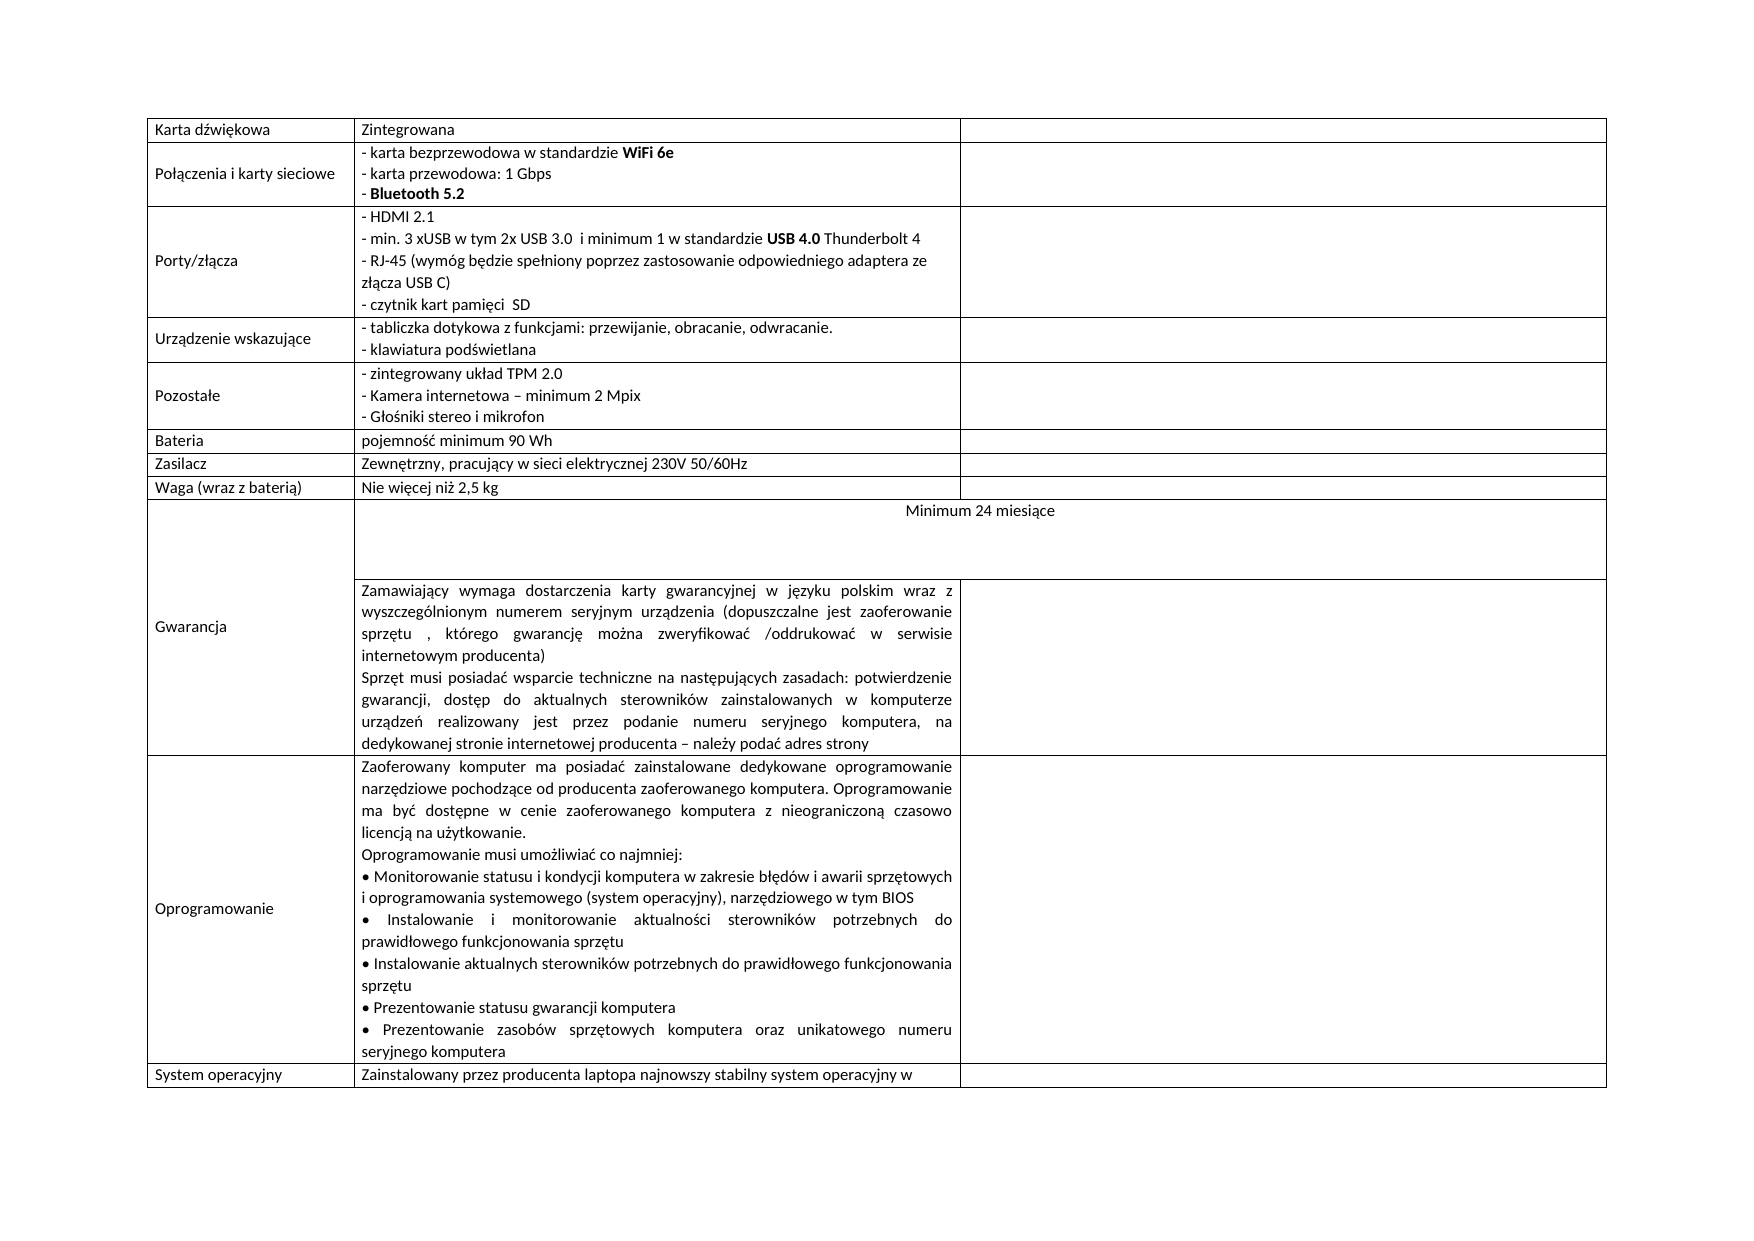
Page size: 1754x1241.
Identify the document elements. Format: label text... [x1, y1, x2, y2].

table_cell [961, 207, 1606, 317]
table_cell Nie więcej niż 2,5 kg [355, 477, 960, 499]
table_cell Urządzenie wskazujące [148, 318, 354, 362]
table_cell pojemność minimum 90 Wh [355, 430, 960, 452]
table_cell Oprogramowanie [148, 756, 354, 1063]
table_cell - karta bezprzewodowa w standardzie WiFi 6e - karta przewodowa: 1 Gbps - Bluetooth 5.2 [355, 143, 960, 206]
table_cell [961, 580, 1606, 755]
table_cell Zaoferowany komputer ma posiadać zainstalowane dedykowane oprogramowanie narzędziowe pochodzące od producenta zaoferowanego komputera. Oprogramowanie ma być dostępne w cenie zaoferowanego komputera z nieograniczoną czasowo licencją na użytkowanie. Oprogramowanie musi umożliwiać co najmniej: • Monitorowanie statusu i kondycji komputera w zakresie błędów i awarii sprzętowych i oprogramowania systemowego (system operacyjny), narzędziowego w tym BIOS • Instalowanie i monitorowanie aktualności sterowników potrzebnych do prawidłowego funkcjonowania sprzętu • Instalowanie aktualnych sterowników potrzebnych do prawidłowego funkcjonowania sprzętu • Prezentowanie statusu gwarancji komputera • Prezentowanie zasobów sprzętowych komputera oraz unikatowego numeru seryjnego komputera [355, 756, 960, 1063]
table_cell Minimum 24 miesiące [355, 500, 1606, 579]
table_cell [961, 119, 1606, 142]
table_cell Zintegrowana [355, 119, 960, 142]
table_cell [961, 363, 1606, 429]
table_cell Zamawiający wymaga dostarczenia karty gwarancyjnej w języku polskim wraz z wyszczególnionym numerem seryjnym urządzenia (dopuszczalne jest zaoferowanie sprzętu , którego gwarancję można zweryfikować /oddrukować w serwisie internetowym producenta) Sprzęt musi posiadać wsparcie techniczne na następujących zasadach: potwierdzenie gwarancji, dostęp do aktualnych sterowników zainstalowanych w komputerze urządzeń realizowany jest przez podanie numeru seryjnego komputera, na dedykowanej stronie internetowej producenta – należy podać adres strony [355, 580, 960, 755]
table_cell Zewnętrzny, pracujący w sieci elektrycznej 230V 50/60Hz [355, 454, 960, 476]
table_cell Pozostałe [148, 363, 354, 429]
table_cell [961, 454, 1606, 476]
table_cell Waga (wraz z baterią) [148, 477, 354, 499]
table_cell [961, 1064, 1606, 1087]
table_cell - zintegrowany układ TPM 2.0 - Kamera internetowa – minimum 2 Mpix - Głośniki stereo i mikrofon [355, 363, 960, 429]
table_cell [961, 318, 1606, 362]
table_cell Porty/złącza [148, 207, 354, 317]
table_cell [961, 143, 1606, 206]
table_cell - HDMI 2.1 - min. 3 xUSB w tym 2x USB 3.0 i minimum 1 w standardzie USB 4.0 Thunderbolt 4 - RJ-45 (wymóg będzie spełniony poprzez zastosowanie odpowiedniego adaptera ze złącza USB C) - czytnik kart pamięci SD [355, 207, 960, 317]
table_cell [355, 1064, 960, 1087]
table_cell - tabliczka dotykowa z funkcjami: przewijanie, obracanie, odwracanie. - klawiatura podświetlana [355, 318, 960, 362]
table_cell Połączenia i karty sieciowe [148, 143, 354, 206]
table_cell Gwarancja [148, 500, 354, 755]
table_cell Zasilacz [148, 454, 354, 476]
table_cell Karta dźwiękowa [148, 119, 354, 142]
table_cell [961, 756, 1606, 1063]
table_cell Bateria [148, 430, 354, 452]
table_cell System operacyjny [148, 1064, 354, 1087]
table_cell [961, 430, 1606, 452]
table_cell [961, 477, 1606, 499]
